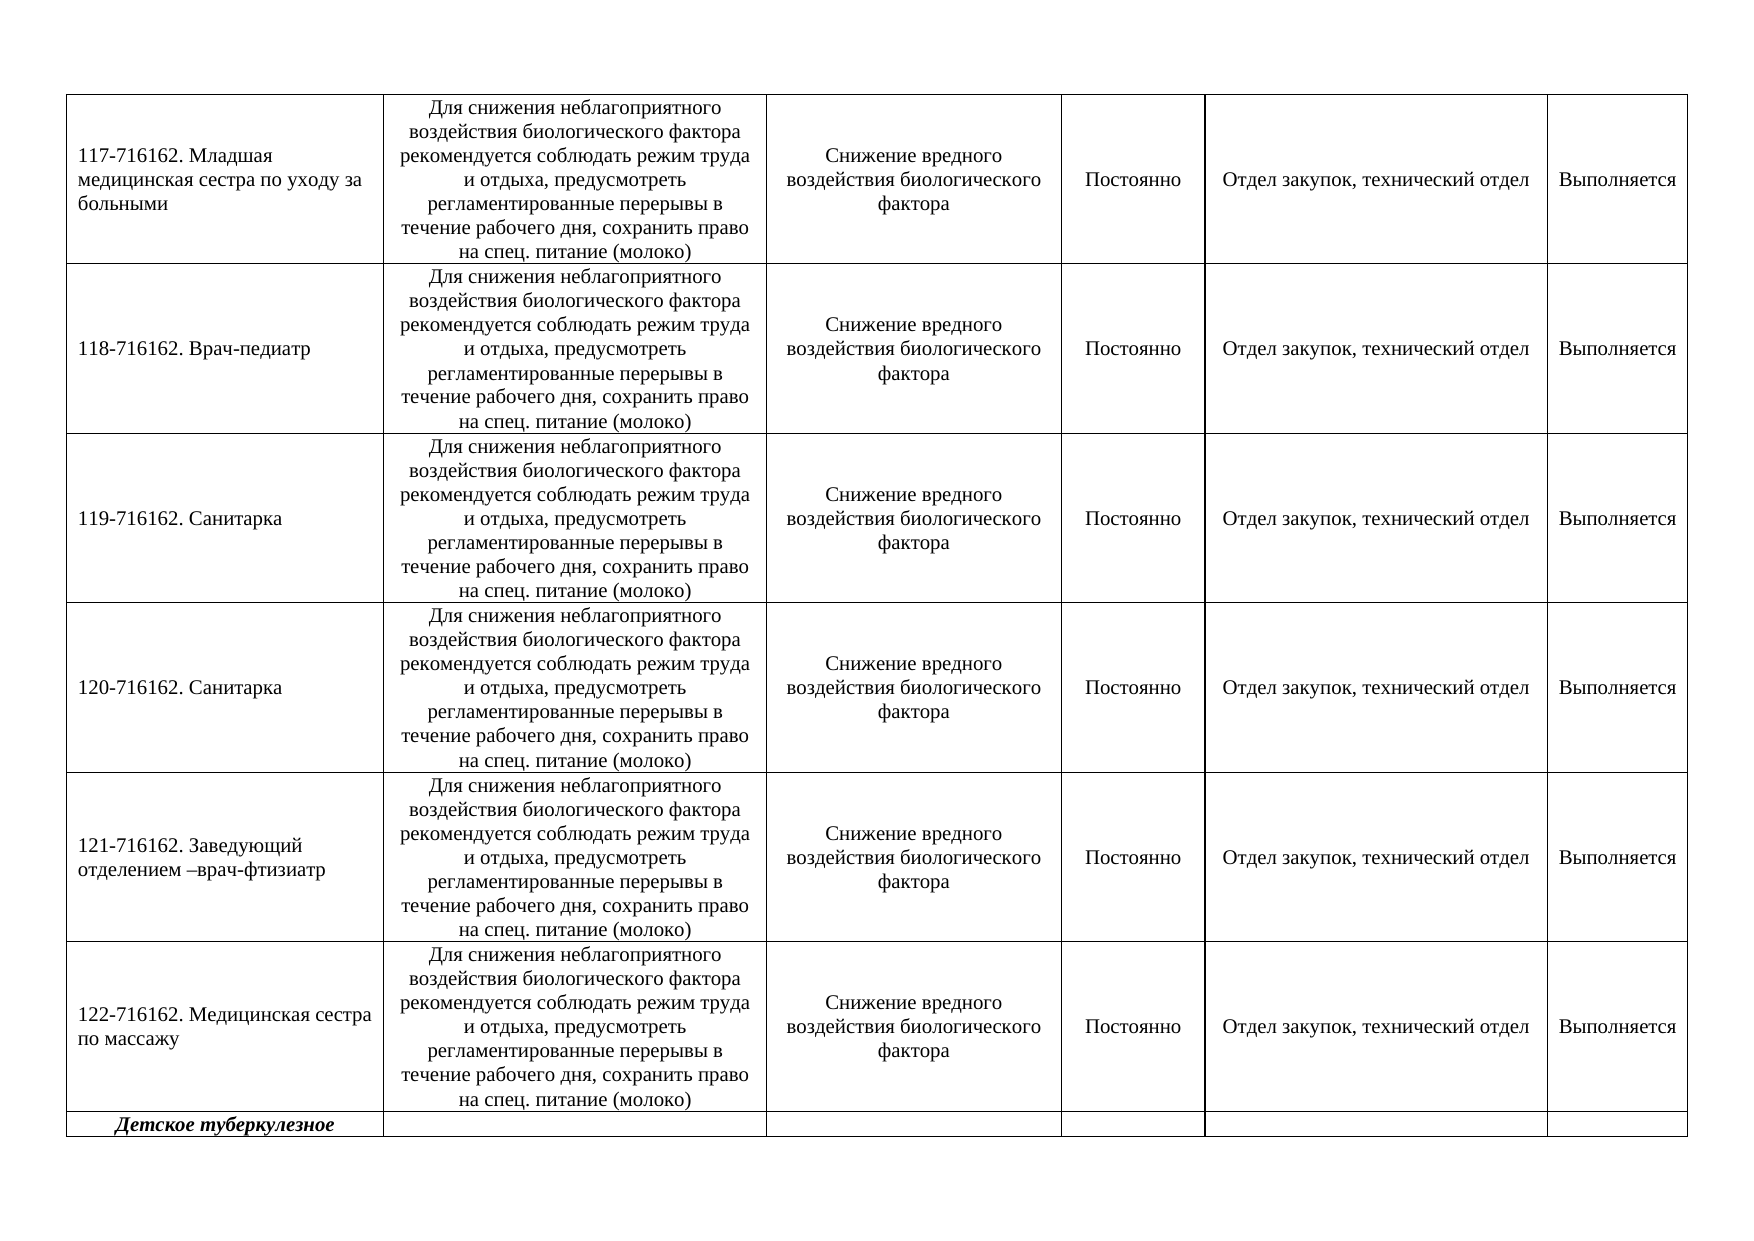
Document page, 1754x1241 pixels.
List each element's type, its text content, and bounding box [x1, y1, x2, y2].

table_cell Снижение вредного воздействия биологического фактора [767, 773, 1061, 941]
table_cell Снижение вредного воздействия биологического фактора [767, 264, 1061, 433]
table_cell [384, 942, 766, 1111]
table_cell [1206, 95, 1547, 263]
table_cell Постоянно [1062, 264, 1204, 433]
table_cell 119-716162. Санитарка [67, 434, 383, 602]
table_cell Выполняется [1548, 773, 1687, 941]
table_cell 117-716162. Младшая медицинская сестра по уходу за больными [67, 95, 383, 263]
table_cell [767, 942, 1061, 1111]
table_cell Отдел закупок, технический отдел [1206, 434, 1547, 602]
table_cell Снижение вредного воздействия биологического фактора [767, 603, 1061, 772]
table_cell Выполняется [1548, 942, 1687, 1111]
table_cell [384, 95, 766, 263]
table_cell Отдел закупок, технический отдел [1206, 264, 1547, 433]
table_cell Выполняется [1548, 603, 1687, 772]
table_cell Отдел закупок, технический отдел [1206, 773, 1547, 941]
table_cell Постоянно [1062, 603, 1204, 772]
table_cell Снижение вредного воздействия биологического фактора [767, 434, 1061, 602]
table_cell Постоянно [1062, 773, 1204, 941]
table_cell [1206, 1112, 1547, 1136]
table_cell Отдел закупок, технический отдел [1206, 603, 1547, 772]
table_cell Выполняется [1548, 264, 1687, 433]
table_cell [1548, 1112, 1687, 1136]
table_cell Выполняется [1548, 95, 1687, 263]
table_cell [384, 1112, 766, 1136]
table_cell Постоянно [1062, 434, 1204, 602]
table_cell [767, 1112, 1061, 1136]
table_cell 118-716162. Врач-педиатр [67, 264, 383, 433]
table_cell Постоянно [1062, 95, 1204, 263]
table_cell [1062, 1112, 1204, 1136]
table_cell 120-716162. Санитарка [67, 603, 383, 772]
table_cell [67, 1112, 383, 1136]
table_cell Выполняется [1548, 434, 1687, 602]
table_cell Постоянно [1062, 942, 1204, 1111]
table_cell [767, 95, 1061, 263]
table_cell Отдел закупок, технический отдел [1206, 942, 1547, 1111]
table_cell 122-716162. Медицинская сестра по массажу [67, 942, 383, 1111]
table_cell 121-716162. Заведующий отделением –врач-фтизиатр [67, 773, 383, 941]
